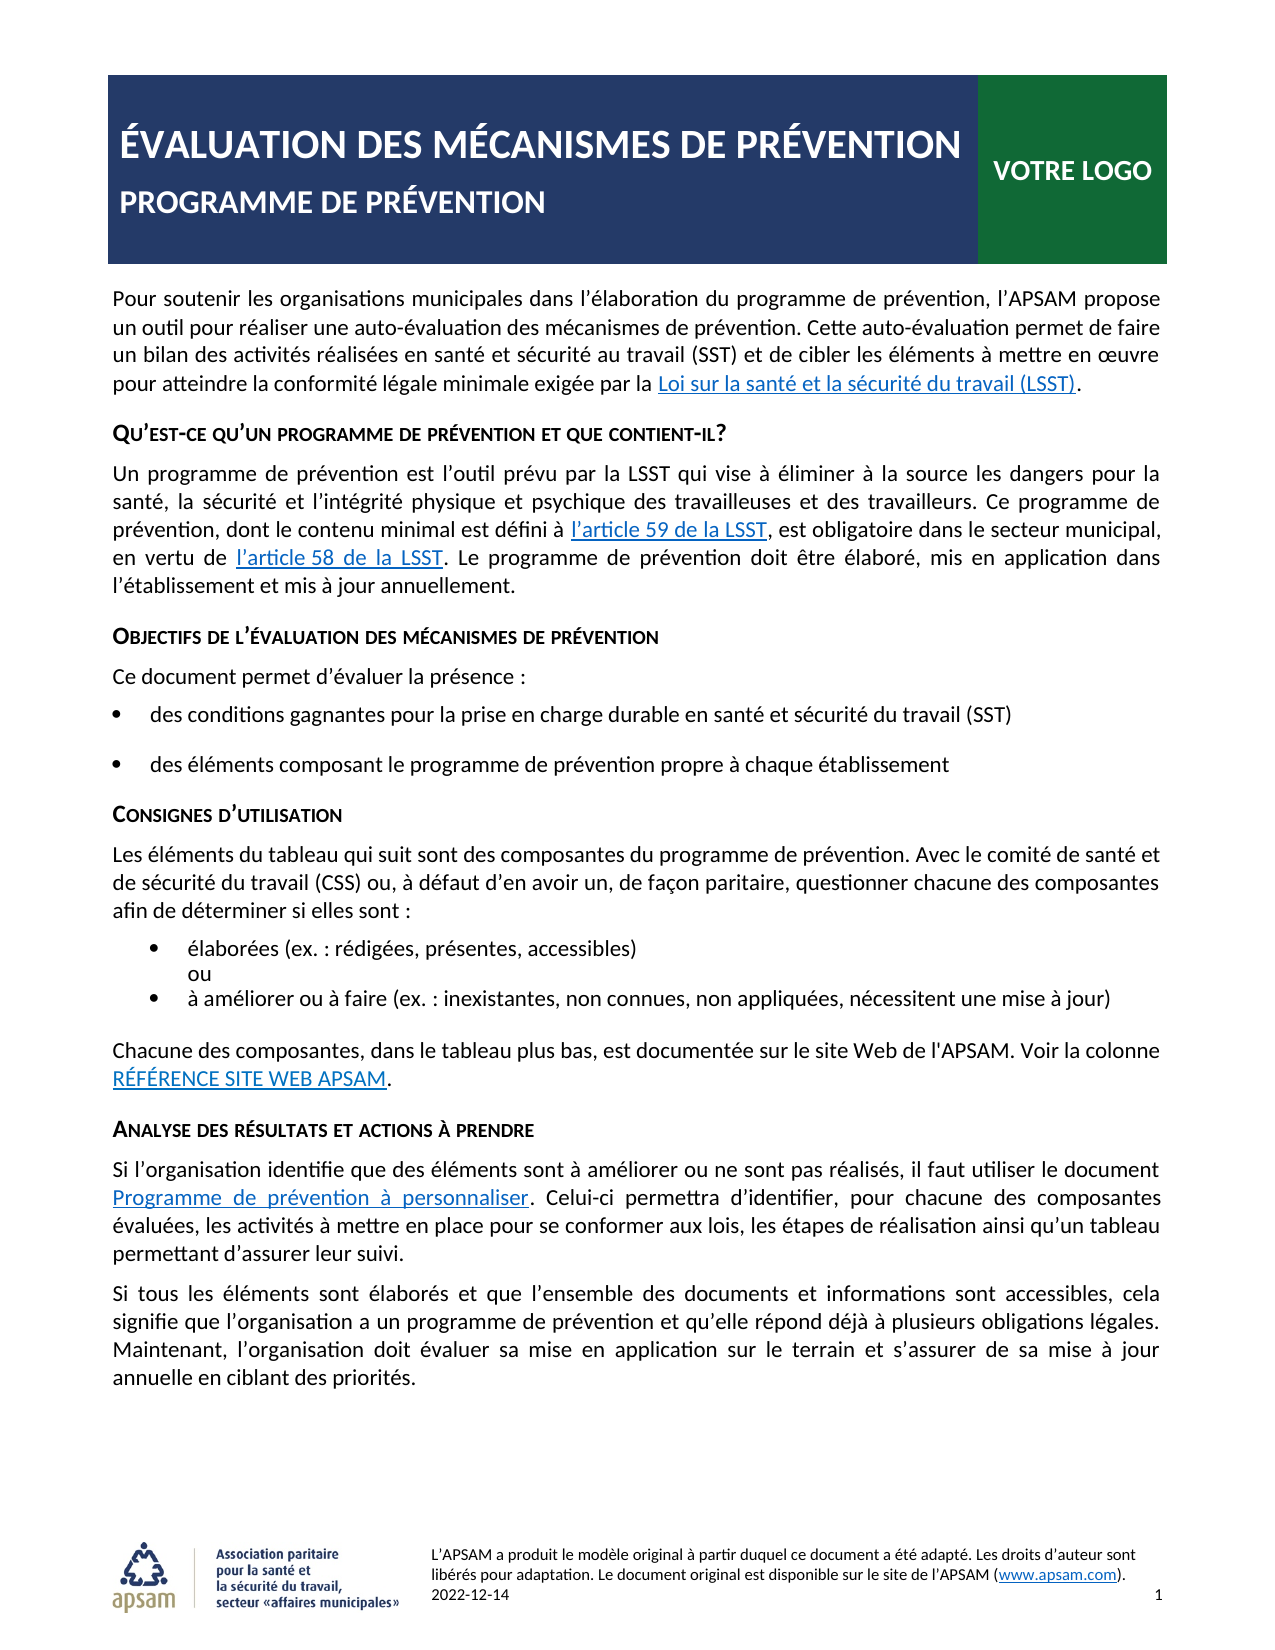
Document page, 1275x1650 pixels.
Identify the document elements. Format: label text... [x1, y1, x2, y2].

list des éléments composant le programme de prévention propre à chaque établissement [112, 752, 1162, 777]
text Un programme de prévention est l’outil prévu par la LSST qui vise à éliminer à la source les dangers pour la santé, la sécurité et l’intégrité physique et psychique des travailleuses et des travailleurs. Ce programme de prévention, dont le contenu minimal est défini à l’article 59 de la LSST, est obligatoire dans le secteur municipal, en vertu de l’article 58 de la LSST. Le programme de prévention doit être élaboré, mis en application dans l’établissement et mis à jour annuellement. [112, 459, 1162, 599]
subtitle Objectifs de l’évaluation des mécanismes de prévention [112, 624, 1162, 649]
text Chacune des composantes, dans le tableau plus bas, est documentée sur le site Web de l'APSAM. Voir la colonne Référence site Web APSAM. [112, 1036, 1162, 1092]
list à améliorer ou à faire (ex. : inexistantes, non connues, non appliquées, nécessitent une mise à jour) [150, 986, 1162, 1011]
text Si tous les éléments sont élaborés et que l’ensemble des documents et informations sont accessibles, cela signifie que l’organisation a un programme de prévention et qu’elle répond déjà à plusieurs obligations légales. Maintenant, l’organisation doit évaluer sa mise en application sur le terrain et s’assurer de sa mise à jour annuelle en ciblant des priorités. [112, 1279, 1162, 1392]
picture [112, 1542, 399, 1613]
text Si l’organisation identifie que des éléments sont à améliorer ou ne sont pas réalisés, il faut utiliser le document Programme de prévention à personnaliser. Celui-ci permettra d’identifier, pour chacune des composantes évaluées, les activités à mettre en place pour se conformer aux lois, les étapes de réalisation ainsi qu’un tableau permettant d’assurer leur suivi. [112, 1155, 1162, 1267]
text Les éléments du tableau qui suit sont des composantes du programme de prévention. Avec le comité de santé et de sécurité du travail (CSS) ou, à défaut d’en avoir un, de façon paritaire, questionner chacune des composantes afin de déterminer si elles sont : [112, 840, 1162, 924]
list des conditions gagnantes pour la prise en charge durable en santé et sécurité du travail (SST) [112, 702, 1162, 727]
subtitle Qu’est-ce qu’un programme de prévention et que contient-il? [112, 422, 1162, 447]
list élaborées (ex. : rédigées, présentes, accessibles) ou [150, 936, 1162, 986]
subtitle Consignes d’utilisation [112, 802, 1162, 827]
subtitle Analyse des résultats et actions à prendre [112, 1117, 1162, 1142]
text Ce document permet d’évaluer la présence : [112, 662, 1162, 690]
text Pour soutenir les organisations municipales dans l’élaboration du programme de prévention, l’APSAM propose un outil pour réaliser une auto-évaluation des mécanismes de prévention. Cette auto-évaluation permet de faire un bilan des activités réalisées en santé et sécurité au travail (SST) et de cibler les éléments à mettre en œuvre pour atteindre la conformité légale minimale exigée par la Loi sur la santé et la sécurité du travail (LSST). [112, 284, 1162, 397]
